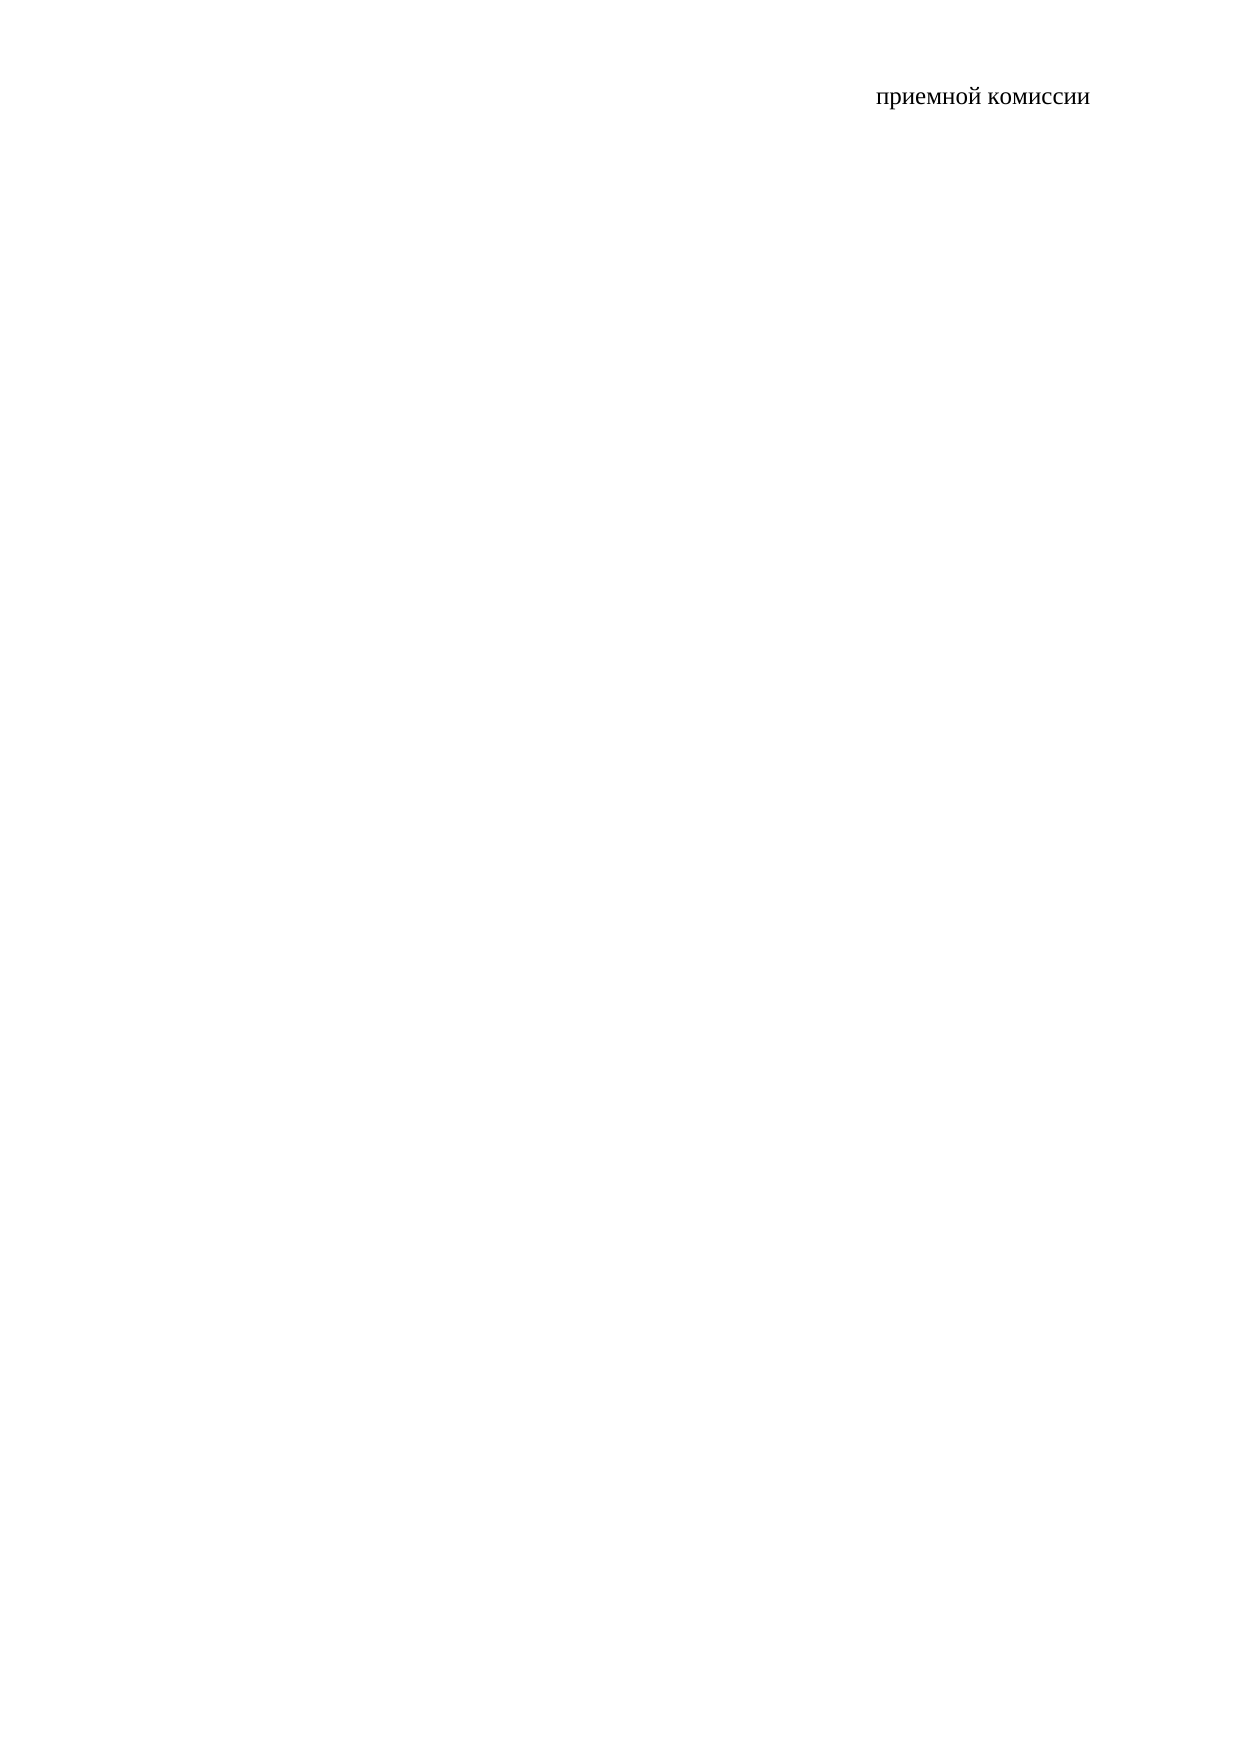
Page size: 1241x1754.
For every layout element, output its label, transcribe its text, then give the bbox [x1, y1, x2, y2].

text приемной комиссии [822, 81, 1144, 110]
